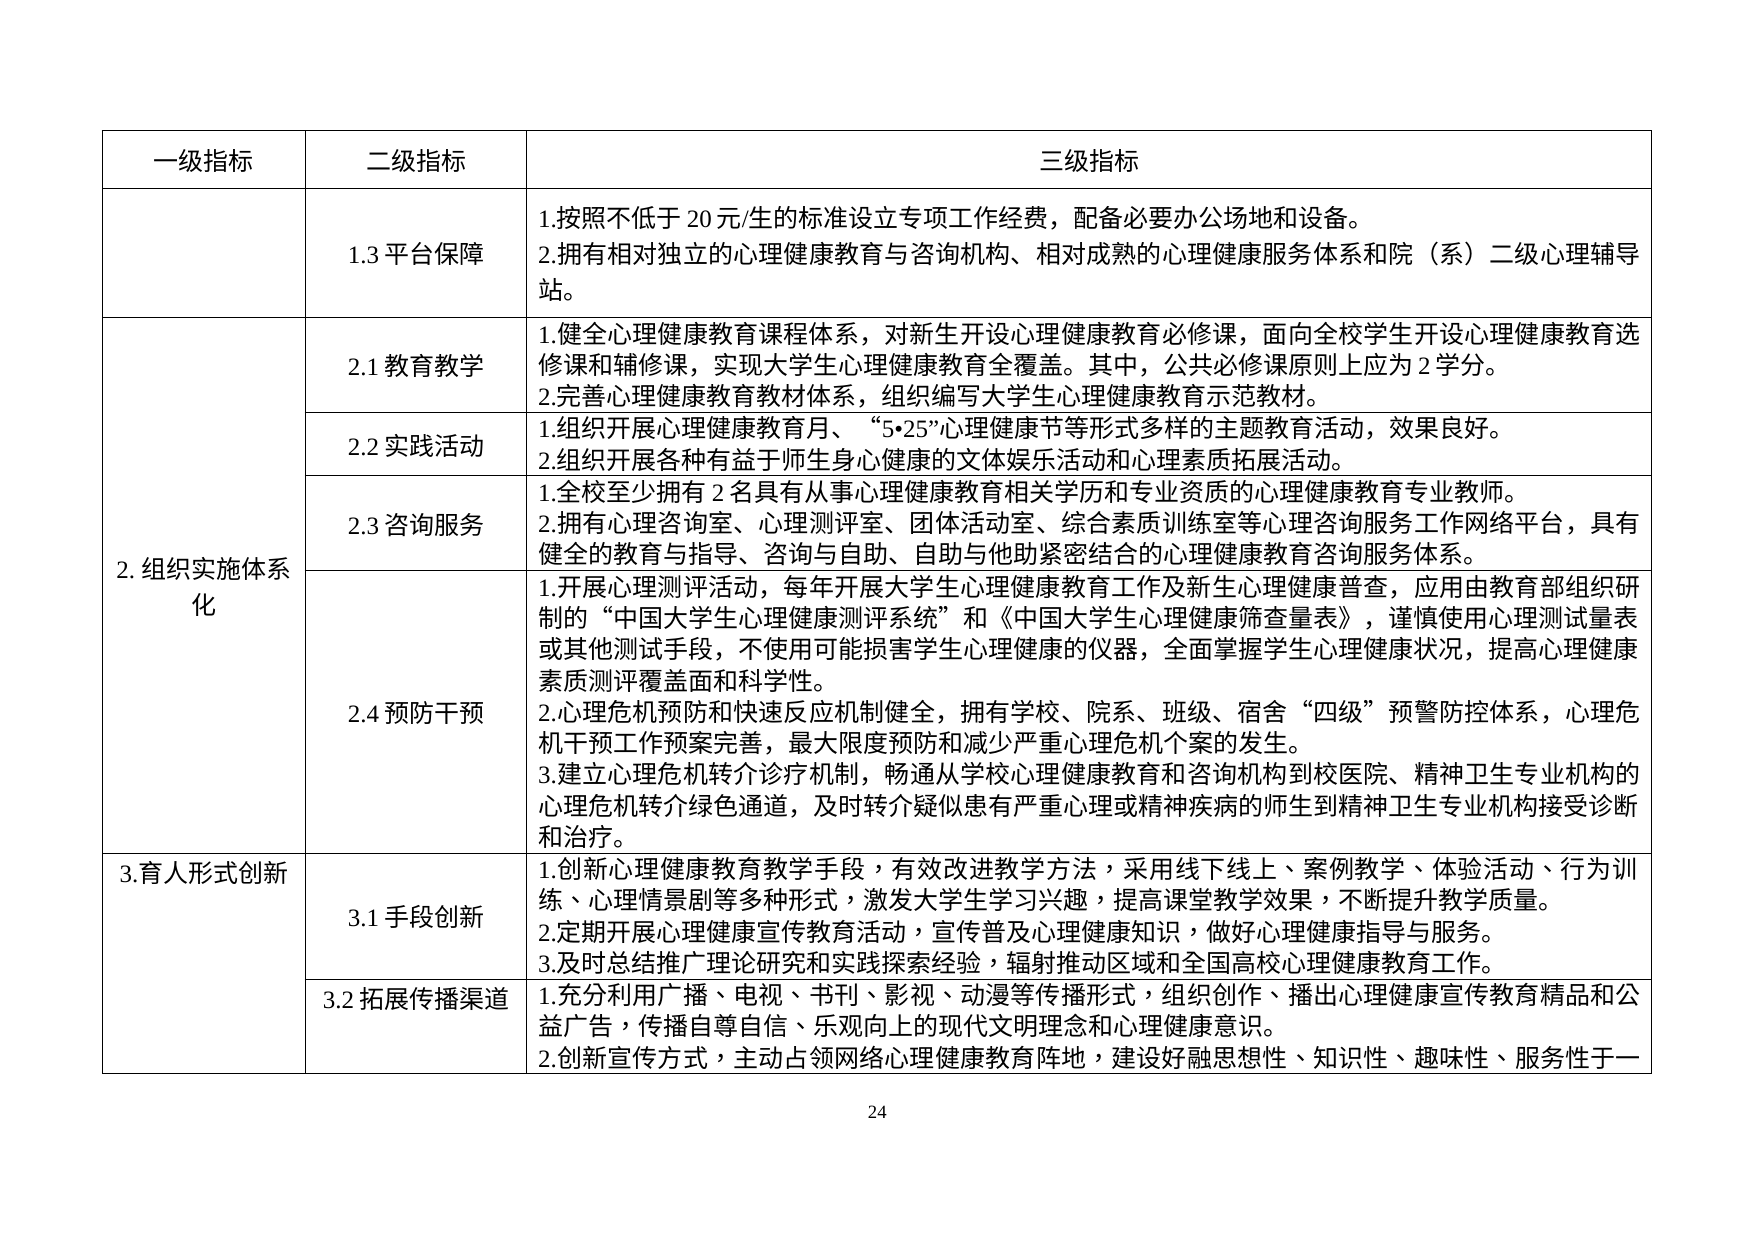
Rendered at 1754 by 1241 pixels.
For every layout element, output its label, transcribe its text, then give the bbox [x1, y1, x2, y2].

table_header 一级指标 [103, 131, 305, 187]
table_cell 2.4预防干预 [306, 571, 526, 852]
table_cell 1.按照不低于20元/生的标准设立专项工作经费，配备必要办公场地和设备。 2.拥有相对独立的心理健康教育与咨询机构、相对成熟的心理健康服务体系和院（系）二级心理辅导站。 [527, 189, 1651, 317]
table_cell 1.组织开展心理健康教育月、“5•25”心理健康节等形式多样的主题教育活动，效果良好。 2.组织开展各种有益于师生身心健康的文体娱乐活动和心理素质拓展活动。 [527, 413, 1651, 475]
table_cell 2. 组织实施体系化 [103, 318, 305, 852]
table_cell 1.全校至少拥有2名具有从事心理健康教育相关学历和专业资质的心理健康教育专业教师。 2.拥有心理咨询室、心理测评室、团体活动室、综合素质训练室等心理咨询服务工作网络平台，具有健全的教育与指导、咨询与自助、自助与他助紧密结合的心理健康教育咨询服务体系。 [527, 476, 1651, 570]
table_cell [527, 980, 1651, 1073]
table_cell 3.1手段创新 [306, 854, 526, 978]
table_cell 1.创新心理健康教育教学手段，有效改进教学方法，采用线下线上、案例教学、体验活动、行为训练、心理情景剧等多种形式，激发大学生学习兴趣，提高课堂教学效果，不断提升教学质量。 2.定期开展心理健康宣传教育活动，宣传普及心理健康知识，做好心理健康指导与服务。 3.及时总结推广理论研究和实践探索经验，辐射推动区域和全国高校心理健康教育工作。 [527, 854, 1651, 978]
table_cell 3.育人形式创新 [103, 854, 305, 1073]
table_cell 2.3咨询服务 [306, 476, 526, 570]
table_cell 1.开展心理测评活动，每年开展大学生心理健康教育工作及新生心理健康普查，应用由教育部组织研制的“中国大学生心理健康测评系统”和《中国大学生心理健康筛查量表》，谨慎使用心理测试量表或其他测试手段，不使用可能损害学生心理健康的仪器，全面掌握学生心理健康状况，提高心理健康素质测评覆盖面和科学性。 2.心理危机预防和快速反应机制健全，拥有学校、院系、班级、宿舍“四级”预警防控体系，心理危机干预工作预案完善，最大限度预防和减少严重心理危机个案的发生。 3.建立心理危机转介诊疗机制，畅通从学校心理健康教育和咨询机构到校医院、精神卫生专业机构的心理危机转介绿色通道，及时转介疑似患有严重心理或精神疾病的师生到精神卫生专业机构接受诊断和治疗。 [527, 571, 1651, 852]
table_cell 1.3平台保障 [306, 189, 526, 317]
table_header 二级指标 [306, 131, 526, 187]
table_cell 1.健全心理健康教育课程体系，对新生开设心理健康教育必修课，面向全校学生开设心理健康教育选修课和辅修课，实现大学生心理健康教育全覆盖。其中，公共必修课原则上应为2学分。 2.完善心理健康教育教材体系，组织编写大学生心理健康教育示范教材。 [527, 318, 1651, 412]
table_cell 3.2拓展传播渠道 [306, 980, 526, 1073]
table_header 三级指标 [527, 131, 1651, 187]
table_cell 2.1教育教学 [306, 318, 526, 412]
table_cell 2.2实践活动 [306, 413, 526, 475]
